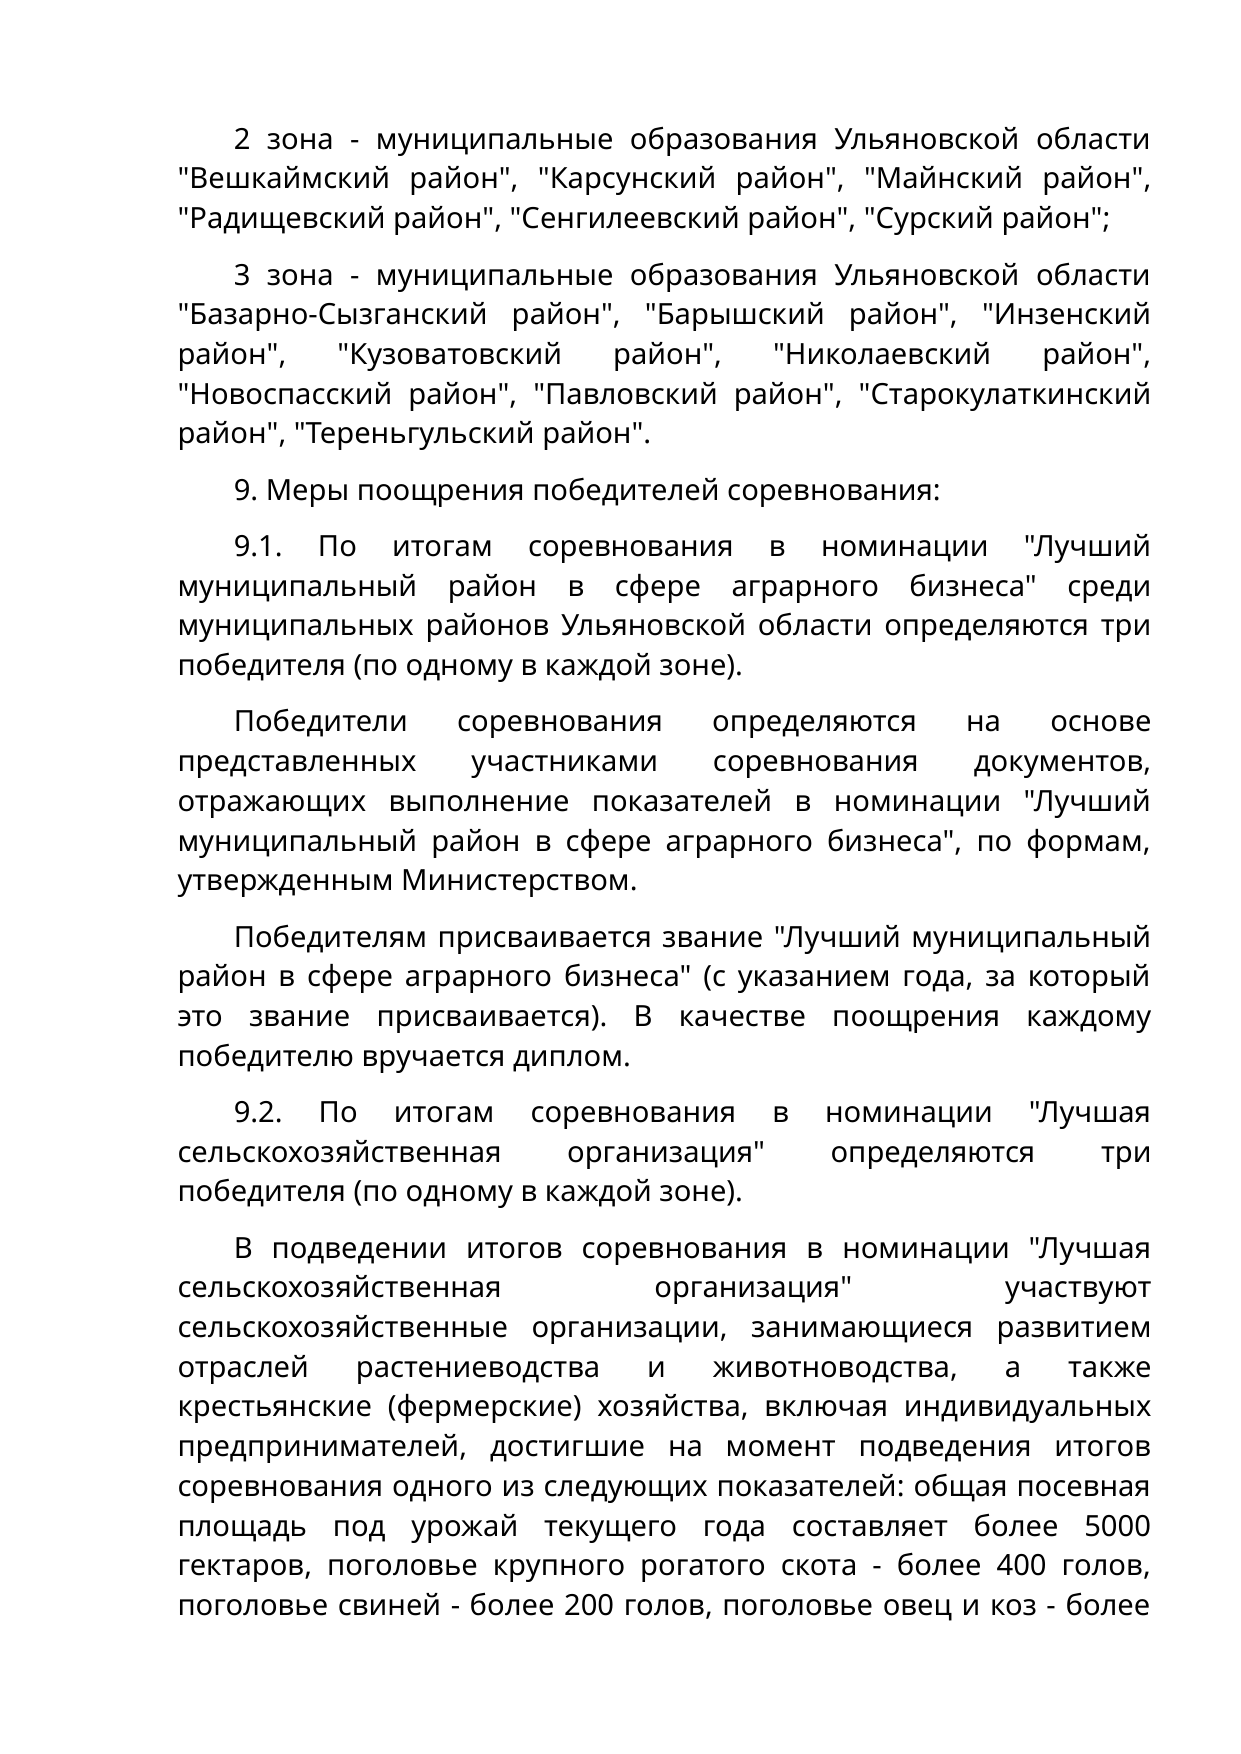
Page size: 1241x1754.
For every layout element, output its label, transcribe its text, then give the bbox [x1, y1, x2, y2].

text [177, 1227, 1152, 1624]
text 3 зона - муниципальные образования Ульяновской области "Базарно-Сызганский район", "Барышский район", "Инзенский район", "Кузоватовский район", "Николаевский район", "Новоспасский район", "Павловский район", "Старокулаткинский район", "Тереньгульский район". [177, 254, 1152, 452]
text 2 зона - муниципальные образования Ульяновской области "Вешкаймский район", "Карсунский район", "Майнский район", "Радищевский район", "Сенгилеевский район", "Сурский район"; [177, 118, 1152, 237]
text 9. Меры поощрения победителей соревнования: [177, 469, 1152, 509]
text Победители соревнования определяются на основе представленных участниками соревнования документов, отражающих выполнение показателей в номинации "Лучший муниципальный район в сфере аграрного бизнеса", по формам, утвержденным Министерством. [177, 701, 1152, 899]
text 9.1. По итогам соревнования в номинации "Лучший муниципальный район в сфере аграрного бизнеса" среди муниципальных районов Ульяновской области определяются три победителя (по одному в каждой зоне). [177, 525, 1152, 684]
text 9.2. По итогам соревнования в номинации "Лучшая сельскохозяйственная организация" определяются три победителя (по одному в каждой зоне). [177, 1091, 1152, 1210]
text Победителям присваивается звание "Лучший муниципальный район в сфере аграрного бизнеса" (с указанием года, за который это звание присваивается). В качестве поощрения каждому победителю вручается диплом. [177, 916, 1152, 1074]
